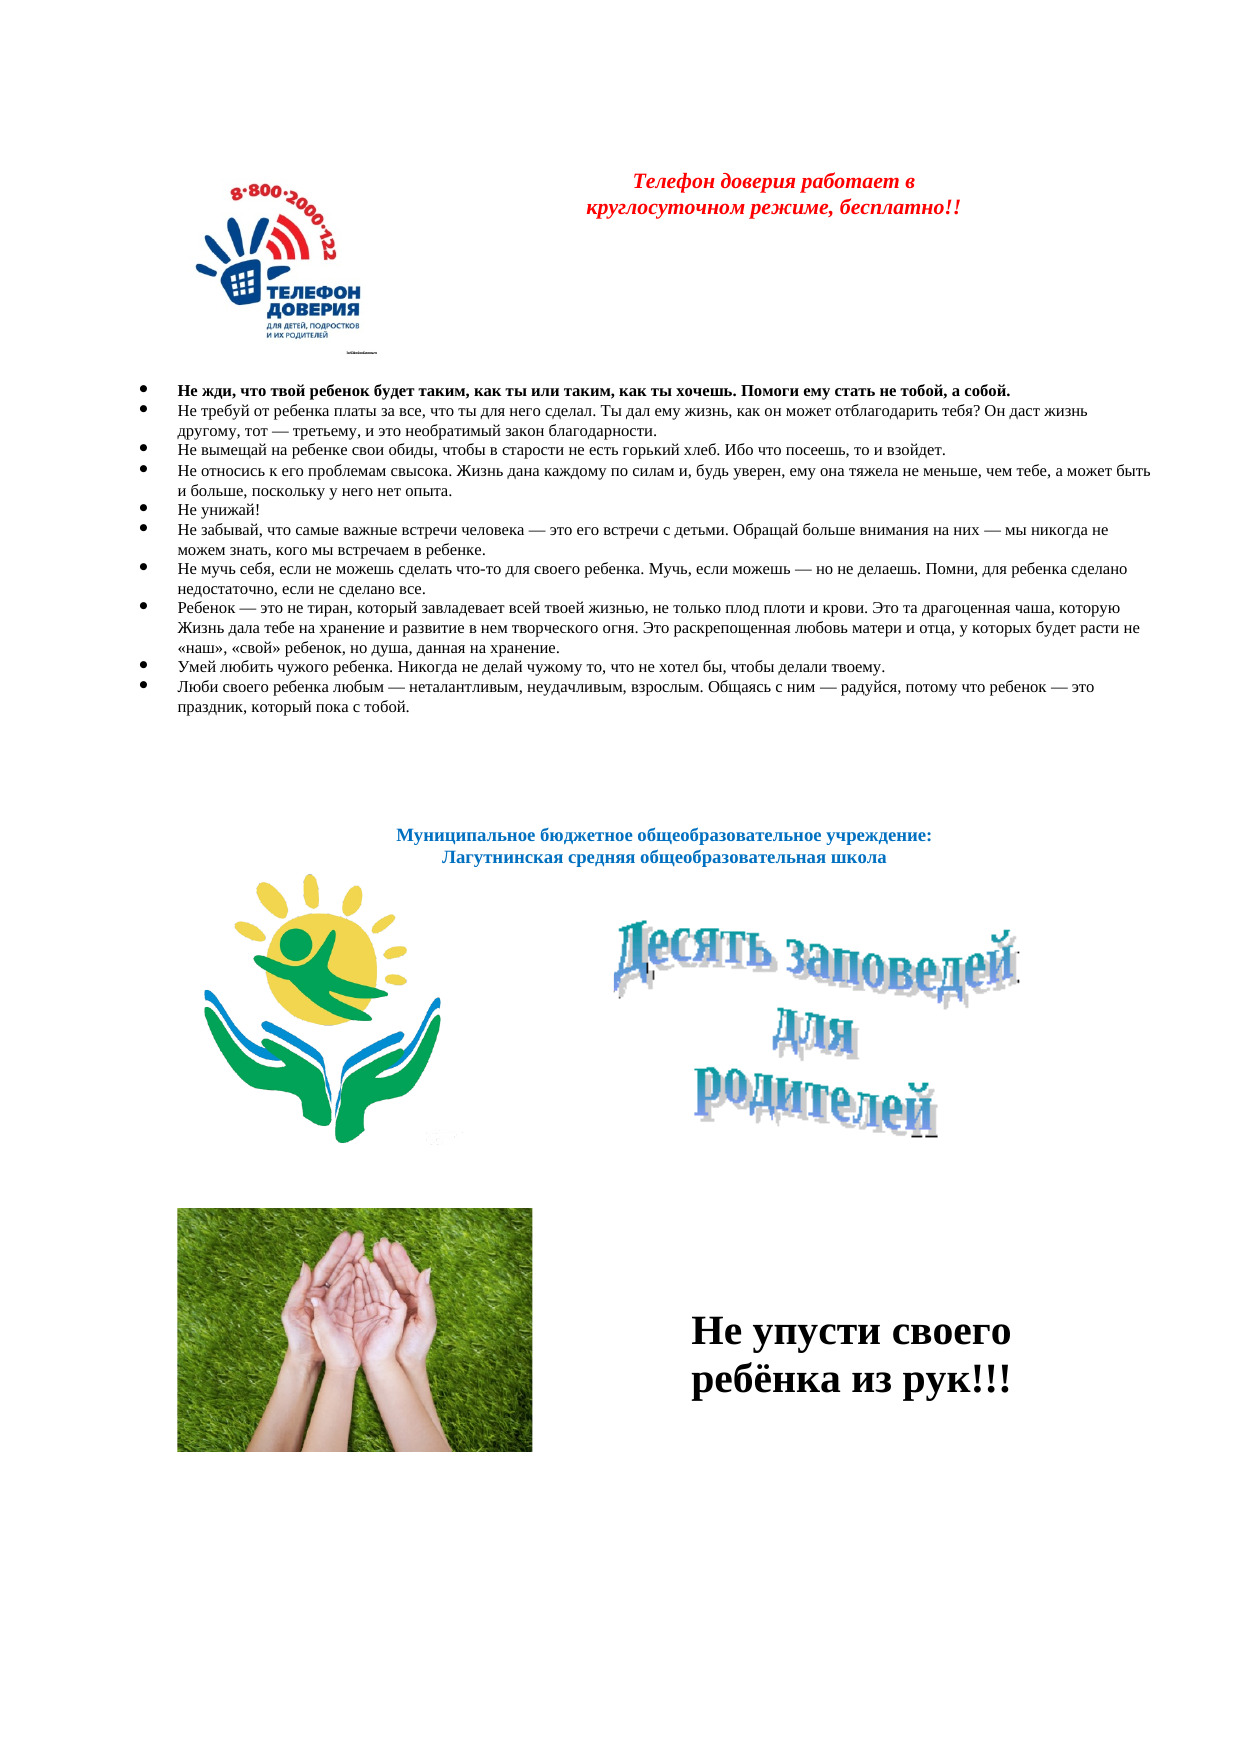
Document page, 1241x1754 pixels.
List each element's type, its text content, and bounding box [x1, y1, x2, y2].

picture [177, 1208, 533, 1452]
list Ребенок — это не тиран, который завладевает всей твоей жизнью, не только плод плоти и крови. Это та драгоценная чаша, которую Жизнь дала тебе на хранение и развитие в нем творческого огня. Это раскрепощенная любовь матери и отца, у которых будет расти не «наш», «свой» ребенок, но душа, данная на хранение. [140, 598, 1152, 657]
list Не жди, что твой ребенок будет таким, как ты или таким, как ты хочешь. Помоги ему стать не тобой, а собой. [140, 381, 1152, 401]
text ребёнка из рук!!! [533, 1353, 1152, 1401]
list Не унижай! [140, 499, 1152, 520]
picture [177, 867, 467, 1147]
list Не мучь себя, если не можешь сделать что-то для своего ребенка. Мучь, если можешь — но не делаешь. Помни, для ребенка сделано недостаточно, если не сделано все. [140, 559, 1152, 598]
picture [177, 168, 378, 355]
list Умей любить чужого ребенка. Никогда не делай чужому то, что не хотел бы, чтобы делали твоему. [140, 657, 1152, 677]
picture [613, 913, 1021, 1147]
list Не требуй от ребенка платы за все, что ты для него сделал. Ты дал ему жизнь, как он может отблагодарить тебя? Он даст жизнь другому, тот — третьему, и это необратимый закон благодарности. [140, 401, 1152, 440]
text Телефон доверия работает в [378, 168, 1152, 194]
list Не вымещай на ребенке свои обиды, чтобы в старости не есть горький хлеб. Ибо что посеешь, то и взойдет. [140, 440, 1152, 460]
text Не упусти своего [533, 1305, 1152, 1353]
text Лагутнинская средняя общеобразовательная школа [177, 846, 1152, 867]
list Люби своего ребенка любым — неталантливым, неудачливым, взрослым. Общаясь с ним — радуйся, потому что ребенок — это праздник, который пока с тобой. [140, 677, 1152, 716]
list Не относись к его проблемам свысока. Жизнь дана каждому по силам и, будь уверен, ему она тяжела не меньше, чем тебе, а может быть и больше, поскольку у него нет опыта. [140, 460, 1152, 499]
list Не забывай, что самые важные встречи человека — это его встречи с детьми. Обращай больше внимания на них — мы никогда не можем знать, кого мы встречаем в ребенке. [140, 520, 1152, 559]
text Муниципальное бюджетное общеобразовательное учреждение: [177, 824, 1152, 846]
text круглосуточном режиме, бесплатно!! [378, 194, 1152, 219]
